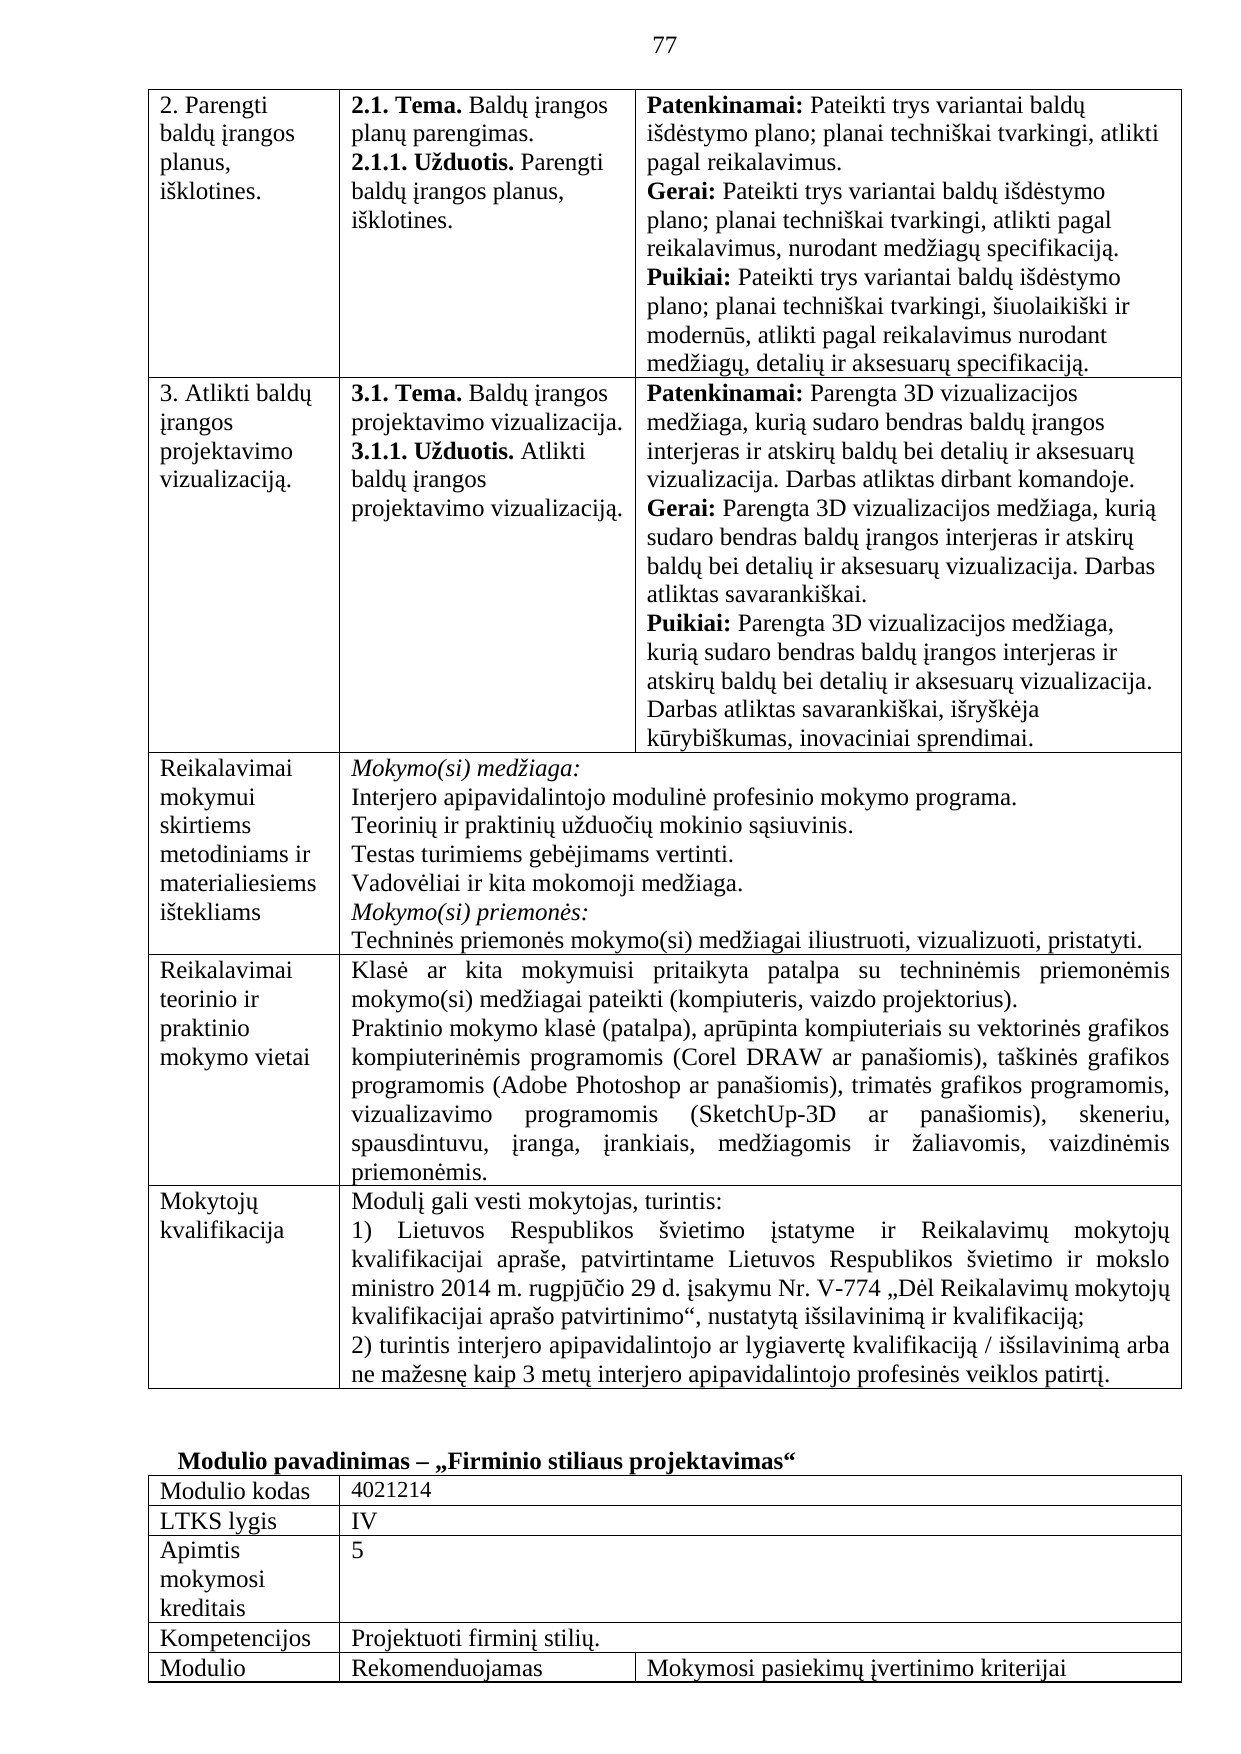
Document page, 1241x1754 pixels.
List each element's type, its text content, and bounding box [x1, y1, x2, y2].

table_cell 2.1. Tema. Baldų įrangos planų parengimas. 2.1.1. Užduotis. Parengti baldų įrangos planus, išklotines. [340, 90, 635, 377]
table_cell 3. Atlikti baldų įrangos projektavimo vizualizaciją. [149, 378, 339, 752]
table_cell Mokymo(si) medžiaga: Interjero apipavidalintojo modulinė profesinio mokymo programa. Teorinių ir praktinių užduočių mokinio sąsiuvinis. Testas turimiems gebėjimams vertinti. Vadovėliai ir kita mokomoji medžiaga. Mokymo(si) priemonės: Techninės priemonės mokymo(si) medžiagai iliustruoti, vizualizuoti, pristatyti. [340, 753, 1181, 954]
table_header 4021214 [340, 1476, 1181, 1505]
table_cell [636, 1653, 1181, 1681]
table_cell IV [340, 1506, 1181, 1534]
table_cell Projektuoti firminį stilių. [340, 1623, 1181, 1652]
table_header Modulio kodas [149, 1476, 339, 1505]
table_cell Patenkinamai: Pateikti trys variantai baldų išdėstymo plano; planai techniškai tvarkingi, atlikti pagal reikalavimus. Gerai: Pateikti trys variantai baldų išdėstymo plano; planai techniškai tvarkingi, atlikti pagal reikalavimus, nurodant medžiagų specifikaciją. Puikiai: Pateikti trys variantai baldų išdėstymo plano; planai techniškai tvarkingi, šiuolaikiški ir modernūs, atlikti pagal reikalavimus nurodant medžiagų, detalių ir aksesuarų specifikaciją. [636, 90, 1181, 377]
table_cell 2. Parengti baldų įrangos planus, išklotines. [149, 90, 339, 377]
text Modulio pavadinimas – „Firminio stiliaus projektavimas“ [177, 1446, 1181, 1475]
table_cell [149, 1653, 339, 1681]
table_cell Apimtis mokymosi kreditais [149, 1536, 339, 1622]
table_cell Modulį gali vesti mokytojas, turintis: 1) Lietuvos Respublikos švietimo įstatyme ir Reikalavimų mokytojų kvalifikacijai apraše, patvirtintame Lietuvos Respublikos švietimo ir mokslo ministro 2014 m. rugpjūčio 29 d. įsakymu Nr. V-774 „Dėl Reikalavimų mokytojų kvalifikacijai aprašo patvirtinimo“, nustatytą išsilavinimą ir kvalifikaciją; 2) turintis interjero apipavidalintojo ar lygiavertę kvalifikaciją / išsilavinimą arba ne mažesnę kaip 3 metų interjero apipavidalintojo profesinės veiklos patirtį. [340, 1186, 1181, 1388]
table_cell Klasė ar kita mokymuisi pritaikyta patalpa su techninėmis priemonėmis mokymo(si) medžiagai pateikti (kompiuteris, vaizdo projektorius). Praktinio mokymo klasė (patalpa), aprūpinta kompiuteriais su vektorinės grafikos kompiuterinėmis programomis (Corel DRAW ar panašiomis), taškinės grafikos programomis (Adobe Photoshop ar panašiomis), trimatės grafikos programomis, vizualizavimo programomis (SketchUp-3D ar panašiomis), skeneriu, spausdintuvu, įranga, įrankiais, medžiagomis ir žaliavomis, vaizdinėmis priemonėmis. [340, 955, 1181, 1185]
table_cell Reikalavimai mokymui skirtiems metodiniams ir materialiesiems ištekliams [149, 753, 339, 954]
table_cell 3.1. Tema. Baldų įrangos projektavimo vizualizacija. 3.1.1. Užduotis. Atlikti baldų įrangos projektavimo vizualizaciją. [340, 378, 635, 752]
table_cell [340, 1653, 635, 1681]
table_cell 5 [340, 1536, 1181, 1622]
table_cell Mokytojų kvalifikacija [149, 1186, 339, 1388]
table_cell Reikalavimai teorinio ir praktinio mokymo vietai [149, 955, 339, 1185]
table_cell Kompetencijos [149, 1623, 339, 1652]
table_cell LTKS lygis [149, 1506, 339, 1534]
table_cell Patenkinamai: Parengta 3D vizualizacijos medžiaga, kurią sudaro bendras baldų įrangos interjeras ir atskirų baldų bei detalių ir aksesuarų vizualizacija. Darbas atliktas dirbant komandoje. Gerai: Parengta 3D vizualizacijos medžiaga, kurią sudaro bendras baldų įrangos interjeras ir atskirų baldų bei detalių ir aksesuarų vizualizacija. Darbas atliktas savarankiškai. Puikiai: Parengta 3D vizualizacijos medžiaga, kurią sudaro bendras baldų įrangos interjeras ir atskirų baldų bei detalių ir aksesuarų vizualizacija. Darbas atliktas savarankiškai, išryškėja kūrybiškumas, inovaciniai sprendimai. [636, 378, 1181, 752]
